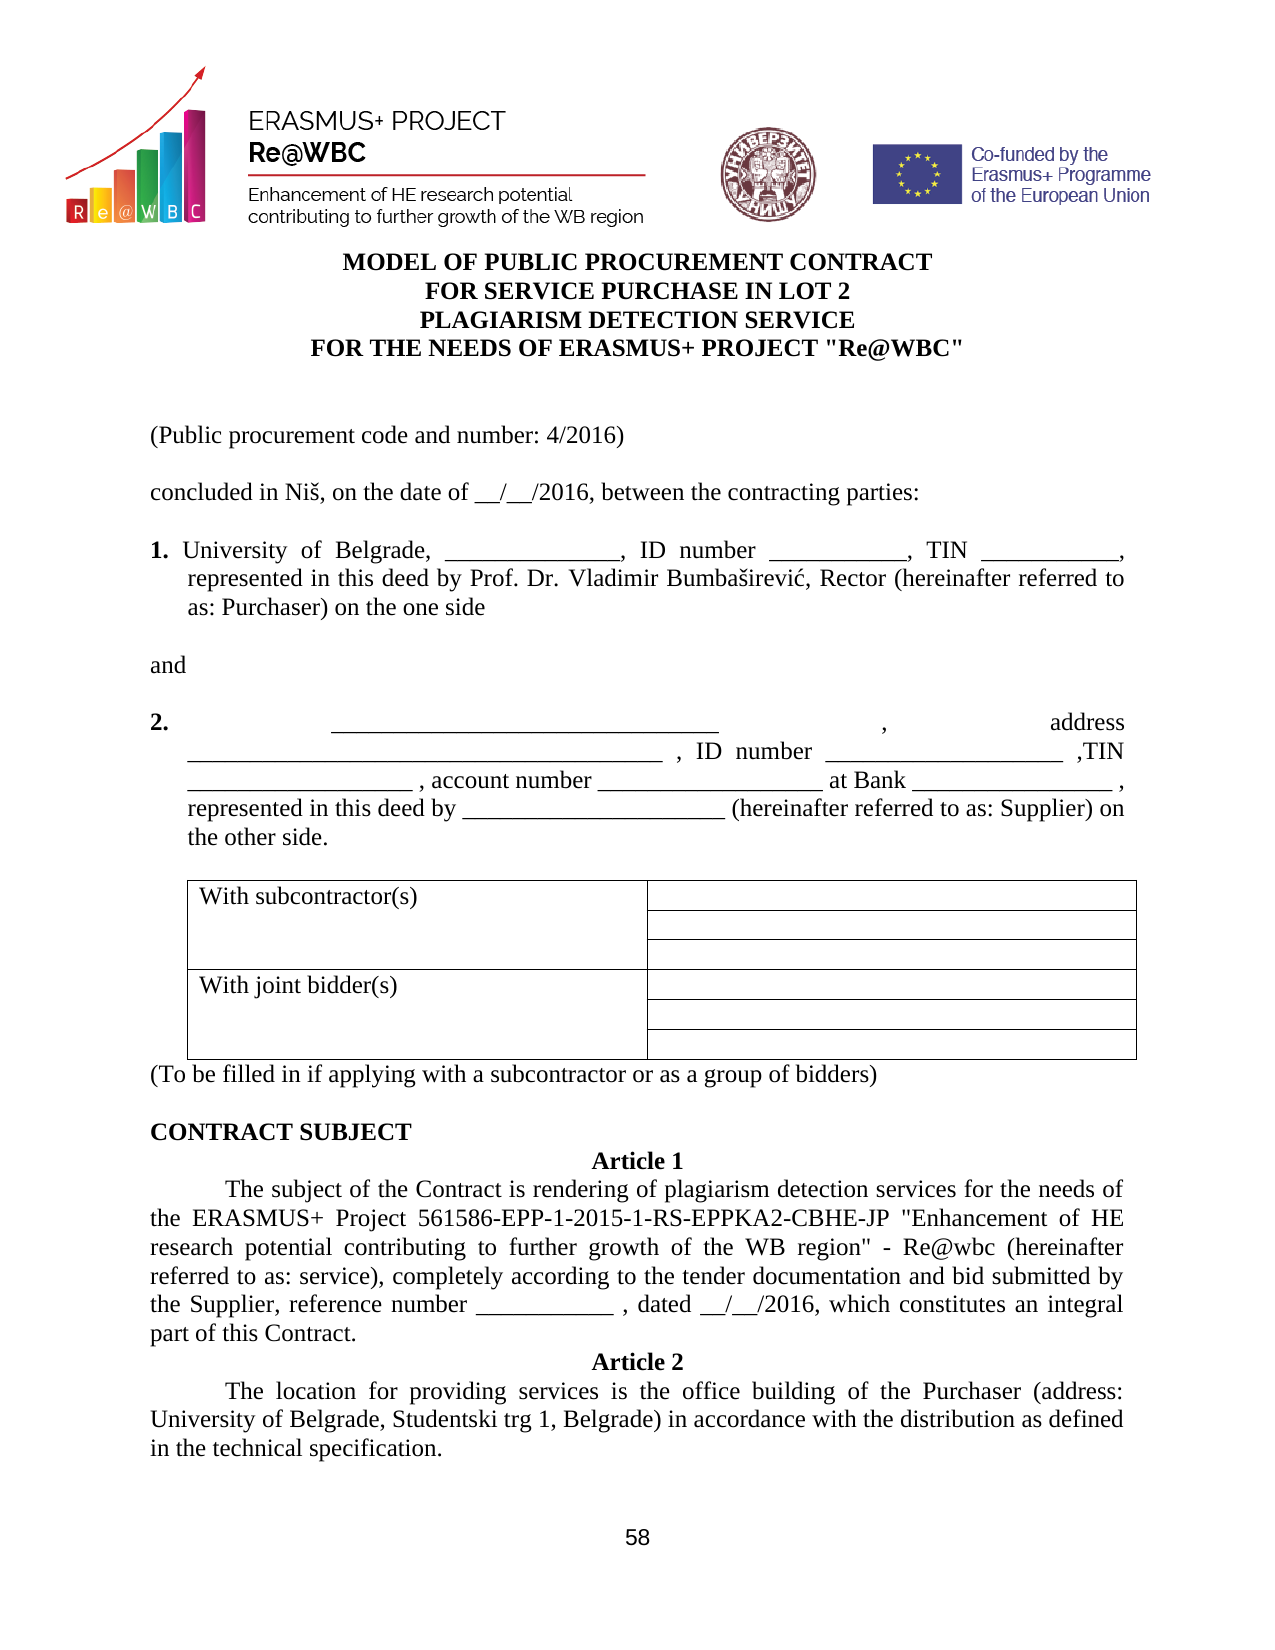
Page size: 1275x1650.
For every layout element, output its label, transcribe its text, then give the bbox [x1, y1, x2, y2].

picture [57, 60, 1163, 237]
text Article 2 [150, 1347, 1125, 1376]
text The subject of the Contract is rendering of plagiarism detection services for the needs of the ERASMUS+ Project 561586-EPP-1-2015-1-RS-EPPKA2-CBHE-JP "Enhancement of HE research potential contributing to further growth of the WB region" - Re@wbc (hereinafter referred to as: service), completely according to the tender documentation and bid submitted by the Supplier, reference number ___________ , dated __/__/2016, which constitutes an integral part of this Contract. [150, 1174, 1125, 1347]
text (To be filled in if applying with a subcontractor or as a group of bidders) [150, 1059, 1125, 1088]
table_cell With joint bidder(s) [188, 970, 647, 1058]
text (Public procurement code and number: 4/2016) [150, 420, 1125, 448]
table_header [648, 881, 1136, 909]
text CONTRACT SUBJECT [150, 1117, 1125, 1146]
text PLAGIARISM DETECTION SERVICE [150, 305, 1125, 333]
text FOR THE NEEDS OF ERASMUS+ PROJECT "Re@WBC" [150, 333, 1125, 362]
table_cell [648, 970, 1136, 999]
table_cell [648, 911, 1136, 939]
text 2. _______________________________ , address ______________________________________ , ID number ___________________ ,TIN __________________ , account number __________________ at Bank ________________ , represented in this deed by _____________________ (hereinafter referred to as: Supplier) on the other side. [150, 707, 1125, 851]
text MODEL OF PUBLIC PROCUREMENT CONTRACT [150, 247, 1125, 276]
table_cell [648, 1030, 1136, 1058]
text 1. University of Belgrade, ______________, ID number ___________, TIN ___________, represented in this deed by Prof. Dr. Vladimir Bumbaširević, Rector (hereinafter referred to as: Purchaser) on the one side [150, 535, 1125, 621]
text The location for providing services is the office building of the Purchaser (address: University of Belgrade, Studentski trg 1, Belgrade) in accordance with the distribution as defined in the technical specification. [150, 1376, 1125, 1462]
text Article 1 [150, 1146, 1125, 1174]
table_cell [648, 940, 1136, 969]
table_header With subcontractor(s) [188, 881, 647, 969]
text FOR SERVICE PURCHASE IN LOT 2 [150, 276, 1125, 305]
text and [150, 650, 1125, 678]
text concluded in Niš, on the date of __/__/2016, between the contracting parties: [150, 477, 1125, 506]
table_cell [648, 1000, 1136, 1029]
